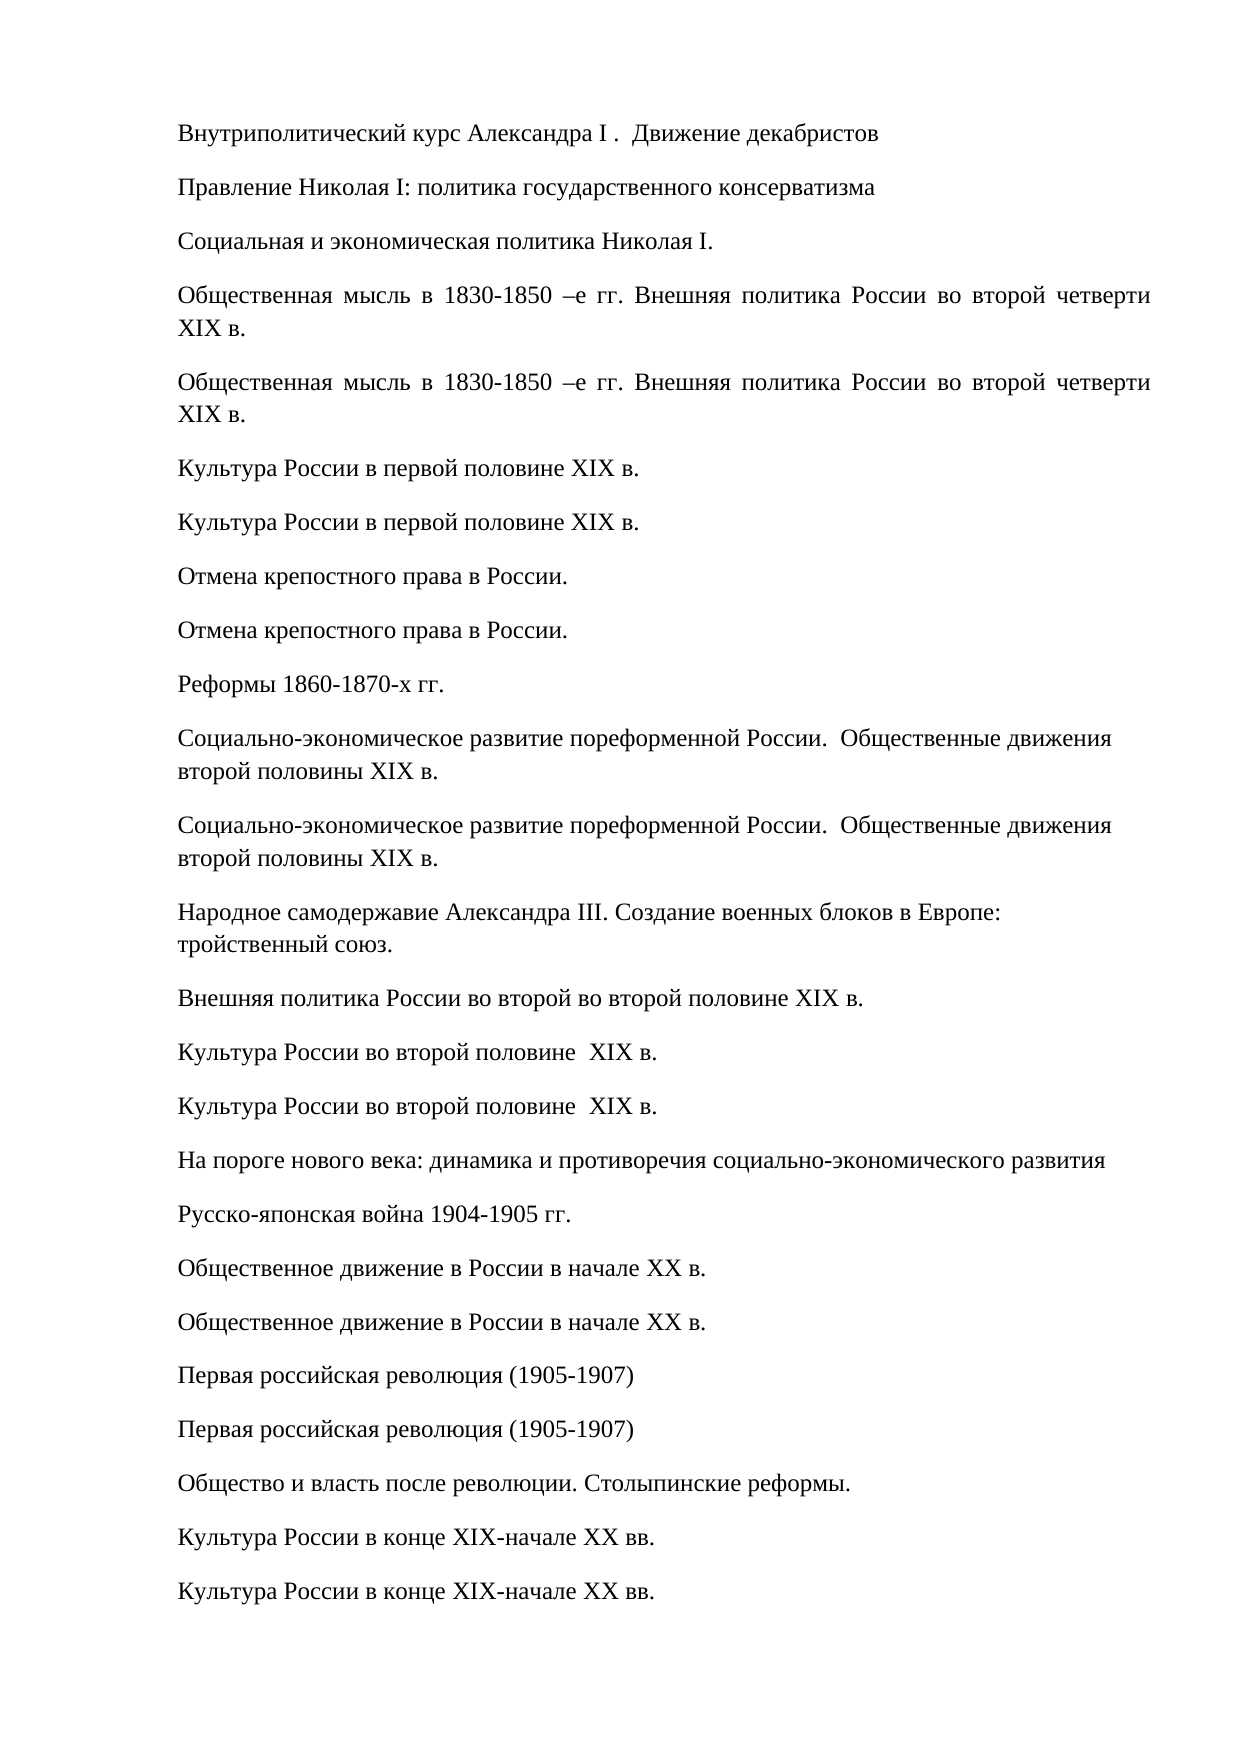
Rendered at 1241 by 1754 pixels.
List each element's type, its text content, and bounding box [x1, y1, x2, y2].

text Правление Николая I: политика государственного консерватизма [177, 172, 1152, 201]
text Первая российская революция (1905-1907) [177, 1414, 1152, 1443]
text Первая российская революция (1905-1907) [177, 1360, 1152, 1389]
text Общественное движение в России в начале XX в. [177, 1307, 1152, 1335]
text Культура России во второй половине XIX в. [177, 1091, 1152, 1120]
text Реформы 1860-1870-х гг. [177, 669, 1152, 698]
text Отмена крепостного права в России. [177, 561, 1152, 590]
text Общественная мысль в 1830-1850 –е гг. Внешняя политика России во второй четверти XIX в. [177, 367, 1152, 428]
text Русско-японская война 1904-1905 гг. [177, 1199, 1152, 1228]
text Социально-экономическое развитие пореформенной России. Общественные движения второй половины XIX в. [177, 810, 1152, 871]
text Общественная мысль в 1830-1850 –е гг. Внешняя политика России во второй четверти XIX в. [177, 280, 1152, 341]
text Культура России в первой половине XIX в. [177, 507, 1152, 536]
text Внешняя политика России во второй во второй половине XIX в. [177, 983, 1152, 1012]
text Общественное движение в России в начале XX в. [177, 1253, 1152, 1281]
text Культура России во второй половине XIX в. [177, 1037, 1152, 1066]
text Общество и власть после революции. Столыпинские реформы. [177, 1468, 1152, 1497]
text Социальная и экономическая политика Николая I. [177, 226, 1152, 254]
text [177, 118, 1152, 147]
text Социально-экономическое развитие пореформенной России. Общественные движения второй половины XIX в. [177, 723, 1152, 784]
text Культура России в конце XIX-начале XX вв. [177, 1522, 1152, 1551]
text На пороге нового века: динамика и противоречия социально-экономического развития [177, 1145, 1152, 1174]
text Народное самодержавие Александра III. Создание военных блоков в Европе: тройственный союз. [177, 897, 1152, 958]
text Культура России в конце XIX-начале XX вв. [177, 1576, 1152, 1604]
text Отмена крепостного права в России. [177, 615, 1152, 644]
text Культура России в первой половине XIX в. [177, 453, 1152, 482]
